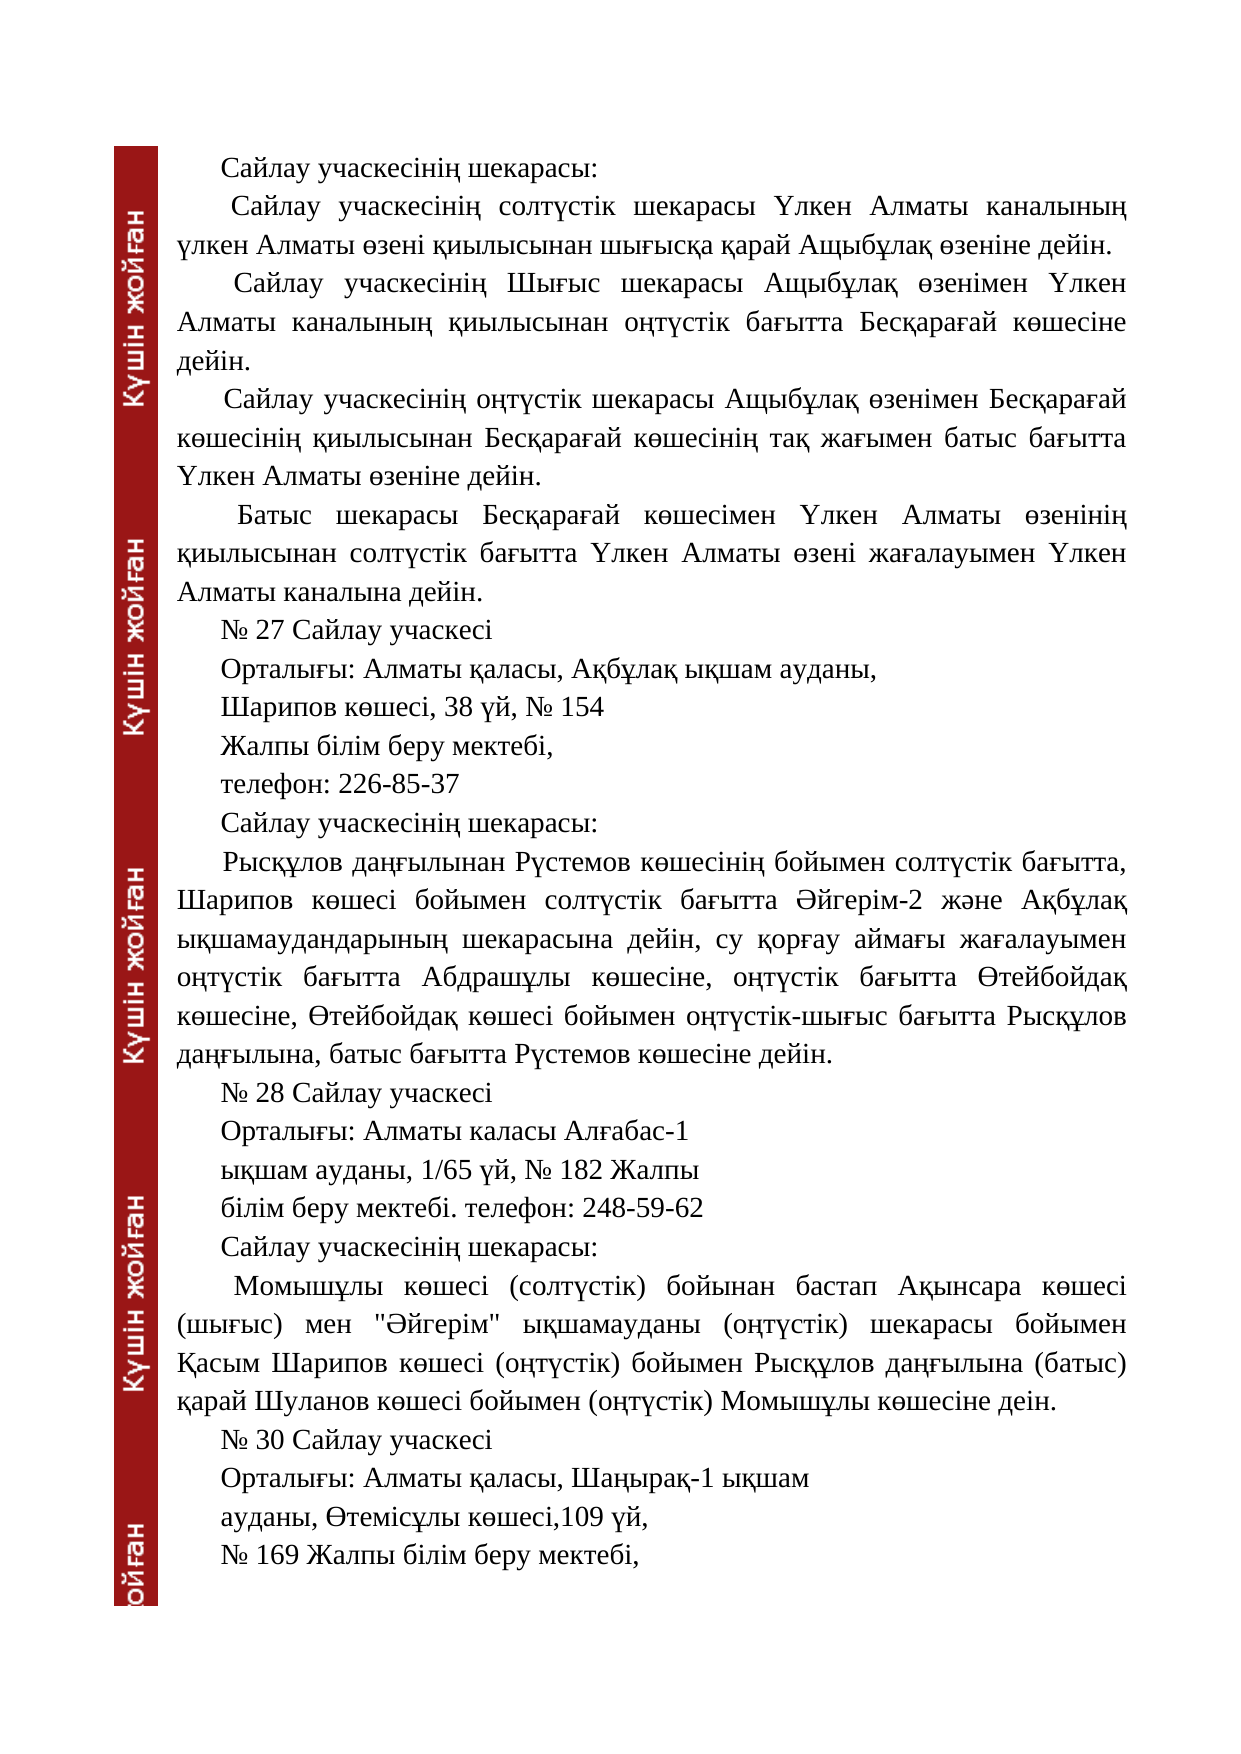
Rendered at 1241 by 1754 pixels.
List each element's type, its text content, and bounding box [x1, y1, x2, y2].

text телефон: 226-85-37 [112, 767, 1128, 800]
text Батыс шекарасы Бесқарағай көшесімен Үлкен Алматы өзенінің қиылысынан солтүстік бағытта Үлкен Алматы өзені жағалауымен Үлкен Алматы каналына дейін. [112, 497, 1128, 607]
picture [114, 684, 158, 689]
picture [114, 1263, 158, 1268]
text Шарипов көшесі, 38 үй, № 154 [112, 689, 1128, 723]
picture [114, 1224, 158, 1229]
text № 169 Жалпы білім беру мектебі, [112, 1537, 1128, 1571]
picture [114, 1455, 158, 1460]
text Орталығы: Алматы каласы Алғабас-1 [112, 1113, 1128, 1147]
picture [114, 1532, 158, 1537]
text № 27 Сайлау учаскесі [112, 612, 1128, 646]
picture [114, 146, 158, 150]
picture [114, 492, 158, 497]
text Сайлау учаскесінің солтүстік шекарасы Үлкен Алматы каналының үлкен Алматы өзені қиылысынан шығысқа қарай Ащыбұлақ өзеніне дейін. [112, 188, 1128, 261]
text Сайлау учаскесінің шекарасы: [112, 805, 1128, 839]
picture [114, 839, 158, 844]
text Жалпы білім беру мектебі, [112, 728, 1128, 762]
text № 30 Сайлау учаскесі [112, 1422, 1128, 1455]
picture [114, 1070, 158, 1075]
picture [114, 1186, 158, 1191]
text Сайлау учаскесінің шекарасы: [112, 1229, 1128, 1263]
text Орталығы: Алматы қаласы, Шаңырақ-1 ықшам [112, 1460, 1128, 1494]
picture [114, 1108, 158, 1113]
picture [114, 800, 158, 805]
text Сайлау учаскесінің шекарасы: [112, 150, 1128, 183]
picture [114, 646, 158, 651]
text № 28 Сайлау учаскесі [112, 1075, 1128, 1108]
text Орталығы: Алматы қаласы, Ақбұлақ ықшам ауданы, [112, 651, 1128, 684]
picture [114, 1417, 158, 1422]
text білім беру мектебі. телефон: 248-59-62 [112, 1191, 1128, 1224]
text ауданы, Өтемісұлы көшесі,109 үй, [112, 1499, 1128, 1532]
text Сайлау учаскесінің Шығыс шекарасы Ащыбұлақ өзенімен Үлкен Алматы каналының қиылысынан оңтүстік бағытта Бесқарағай көшесіне дейін. [112, 266, 1128, 376]
picture [114, 723, 158, 728]
text ықшам ауданы, 1/65 үй, № 182 Жалпы [112, 1152, 1128, 1186]
picture [114, 183, 158, 188]
text Сайлау учаскесінің оңтүстік шекарасы Ащыбұлақ өзенімен Бесқарағай көшесінің қиылысынан Бесқарағай көшесінің тақ жағымен батыс бағытта Үлкен Алматы өзеніне дейін. [112, 381, 1128, 492]
picture [114, 1147, 158, 1152]
text Рысқұлов даңғылынан Рүстемов көшесінің бойымен солтүстік бағытта, Шарипов көшесі бойымен солтүстік бағытта Әйгерім-2 және Ақбұлақ ықшамаудандарының шекарасына дейін, су қорғау аймағы жағалауымен оңтүстік бағытта Абдрашұлы көшесіне, оңтүстік бағытта Өтейбойдақ көшесіне, Өтейбойдақ көшесі бойымен оңтүстік-шығыс бағытта Рысқұлов даңғылына, батыс бағытта Рүстемов көшесіне дейін. [112, 844, 1128, 1070]
picture [114, 1571, 158, 1606]
picture [114, 762, 158, 767]
picture [114, 376, 158, 381]
picture [114, 607, 158, 612]
picture [114, 261, 158, 266]
text Момышұлы көшесі (солтүстік) бойынан бастап Ақынсара көшесі (шығыс) мен "Әйгерім" ықшамауданы (оңтүстік) шекарасы бойымен Қасым Шарипов көшесі (оңтүстік) бойымен Рысқұлов даңғылына (батыс) қарай Шуланов көшесі бойымен (оңтүстік) Момышұлы көшесіне деін. [112, 1268, 1128, 1417]
picture [114, 1494, 158, 1499]
